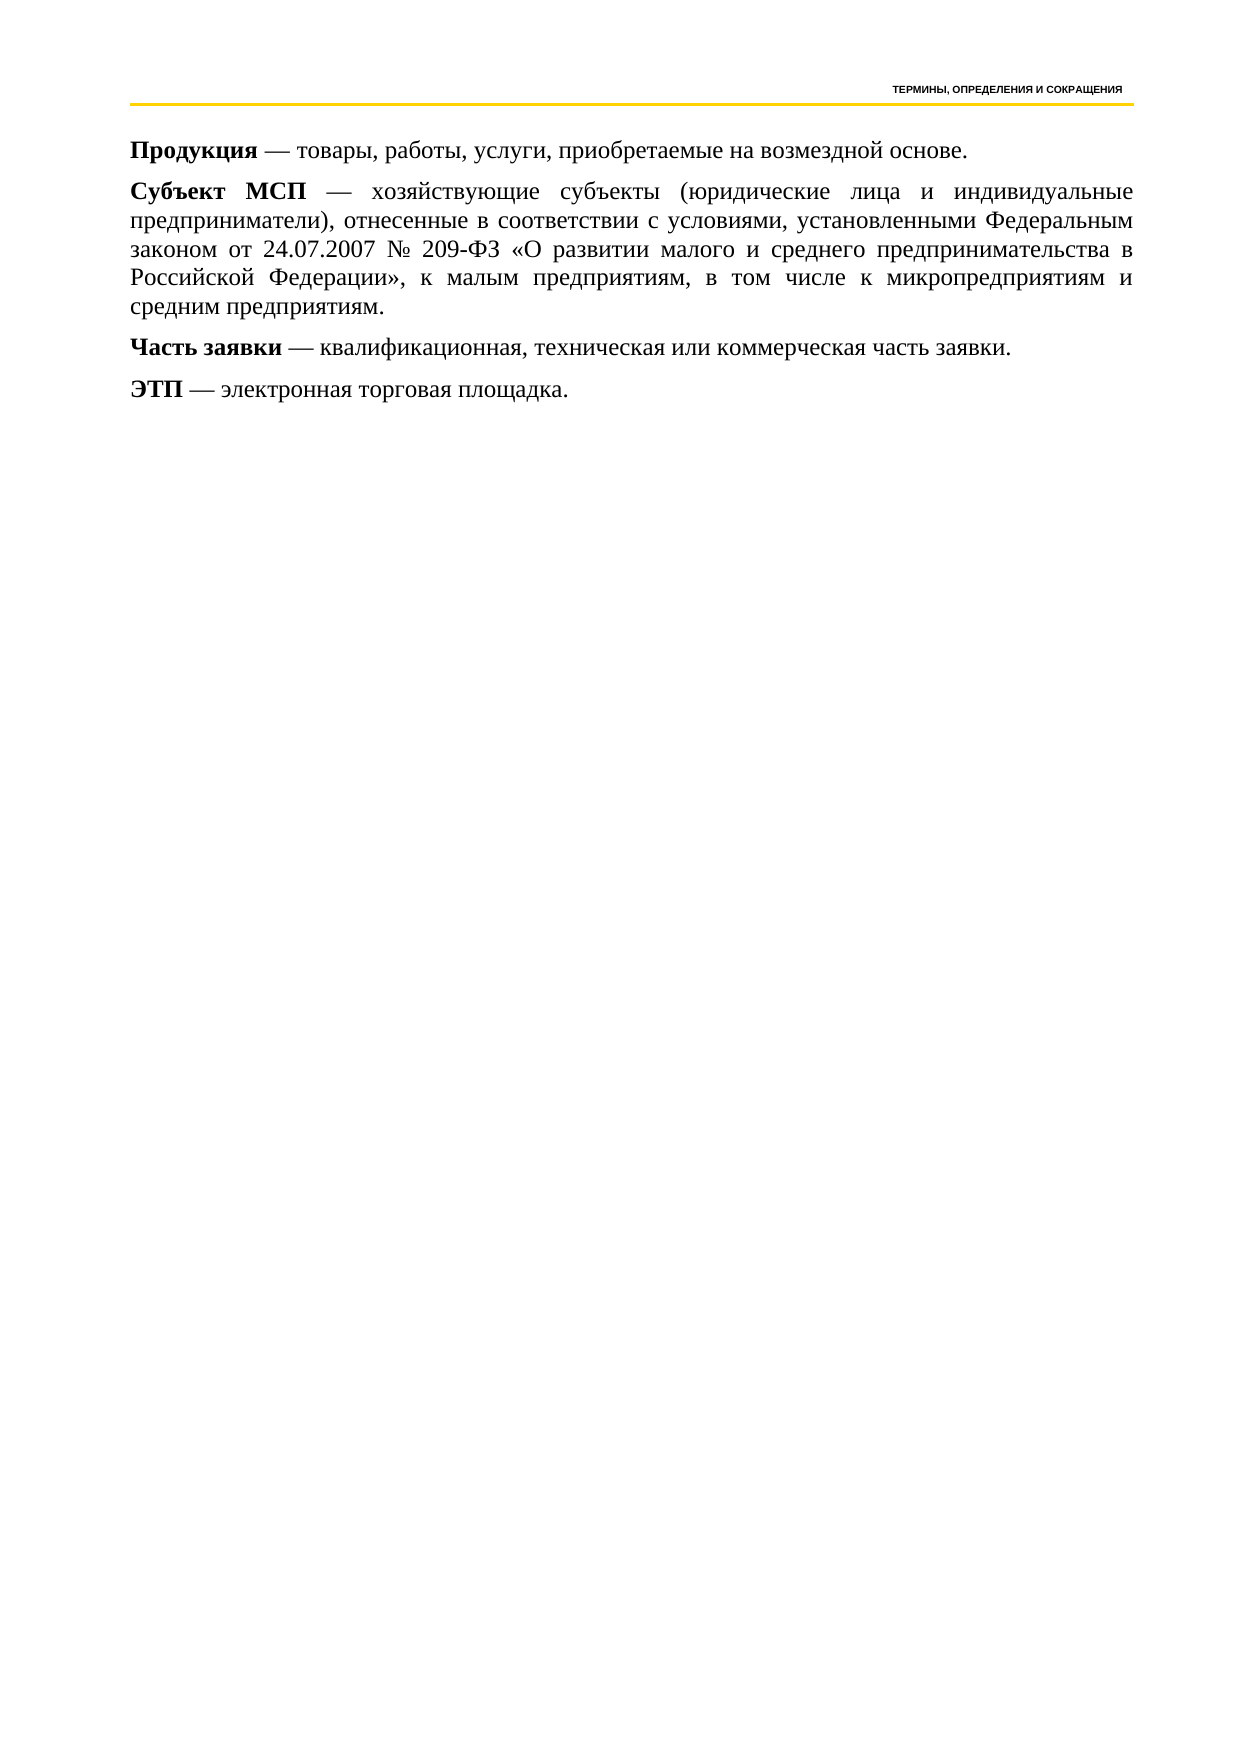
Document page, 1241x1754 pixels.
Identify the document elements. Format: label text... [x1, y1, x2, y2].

text Субъект МСП — хозяйствующие субъекты (юридические лица и индивидуальные предприниматели), отнесенные в соответствии с условиями, установленными Федеральным законом от 24.07.2007 № 209-ФЗ «О развитии малого и среднего предпринимательства в Российской Федерации», к малым предприятиям, в том числе к микропредприятиям и средним предприятиям. [130, 176, 1134, 320]
text Часть заявки — квалификационная, техническая или коммерческая часть заявки. [130, 332, 1134, 361]
text ЭТП — электронная торговая площадка. [130, 374, 1134, 402]
text Продукция — товары, работы, услуги, приобретаемые на возмездной основе. [130, 135, 1134, 164]
